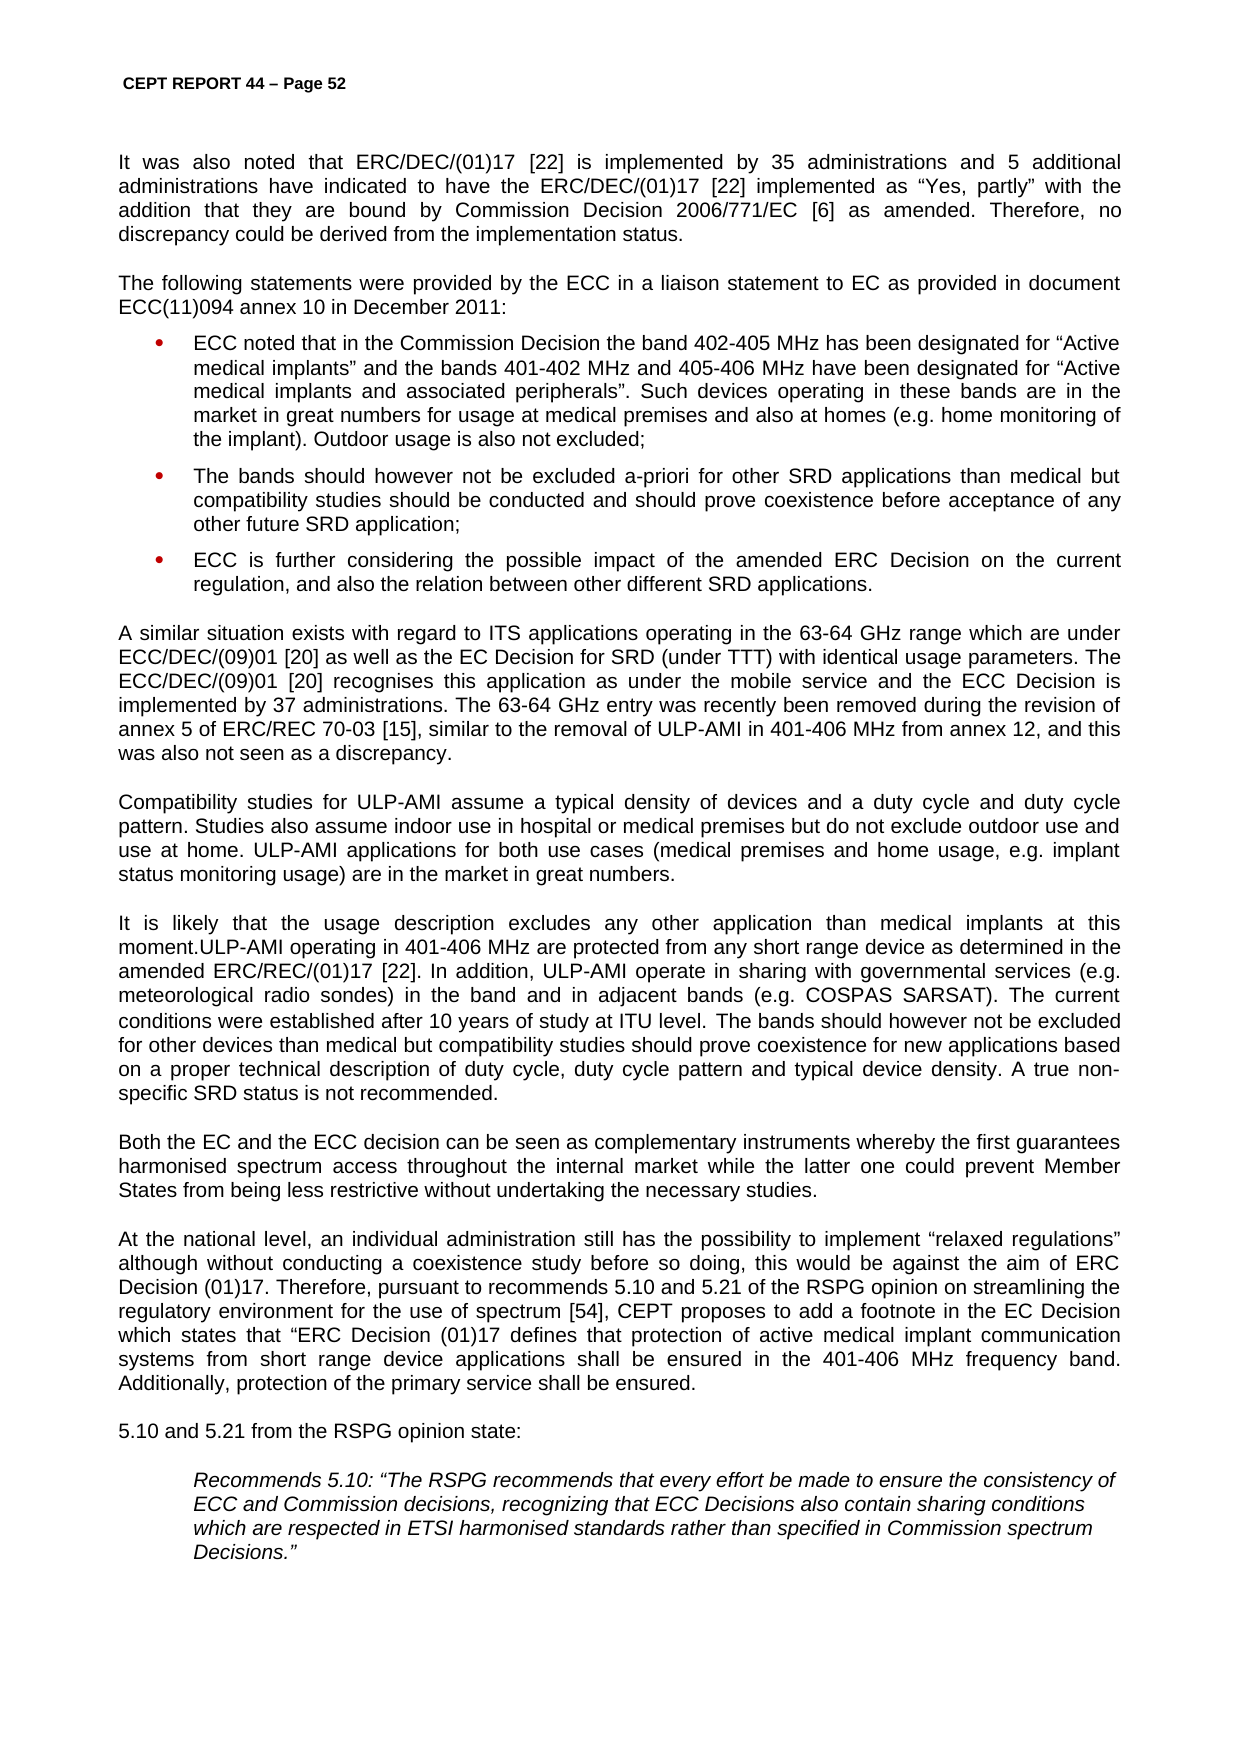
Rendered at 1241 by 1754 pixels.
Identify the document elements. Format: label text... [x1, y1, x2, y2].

text It was also noted that ERC/DEC/(01)17 [22] is implemented by 35 administrations and 5 additional administrations have indicated to have the ERC/DEC/(01)17 [22] implemented as “Yes, partly” with the addition that they are bound by Commission Decision 2006/771/EC [6] as amended. Therefore, no discrepancy could be derived from the implementation status. [118, 150, 1122, 246]
text Recommends 5.10: “The RSPG recommends that every effort be made to ensure the consistency of ECC and Commission decisions, recognizing that ECC Decisions also contain sharing conditions which are respected in ETSI harmonised standards rather than specified in Commission spectrum Decisions.” [193, 1468, 1122, 1564]
text Both the EC and the ECC decision can be seen as complementary instruments whereby the first guarantees harmonised spectrum access throughout the internal market while the latter one could prevent Member States from being less restrictive without undertaking the necessary studies. [118, 1130, 1122, 1202]
list The bands should however not be excluded a-priori for other SRD applications than medical but compatibility studies should be conducted and should prove coexistence before acceptance of any other future SRD application; [156, 464, 1122, 536]
text At the national level, an individual administration still has the possibility to implement “relaxed regulations” although without conducting a coexistence study before so doing, this would be against the aim of ERC Decision (01)17. Therefore, pursuant to recommends 5.10 and 5.21 of the RSPG opinion on streamlining the regulatory environment for the use of spectrum [54], CEPT proposes to add a footnote in the EC Decision which states that “ERC Decision (01)17 defines that protection of active medical implant communication systems from short range device applications shall be ensured in the 401-406 MHz frequency band. Additionally, protection of the primary service shall be ensured. [118, 1227, 1122, 1394]
list ECC is further considering the possible impact of the amended ERC Decision on the current regulation, and also the relation between other different SRD applications. [156, 548, 1122, 596]
text A similar situation exists with regard to ITS applications operating in the 63-64 GHz range which are under ECC/DEC/(09)01 [20] as well as the EC Decision for SRD (under TTT) with identical usage parameters. The ECC/DEC/(09)01 [20] recognises this application as under the mobile service and the ECC Decision is implemented by 37 administrations. The 63-64 GHz entry was recently been removed during the revision of annex 5 of ERC/REC 70-03 [15], similar to the removal of ULP-AMI in 401-406 MHz from annex 12, and this was also not seen as a discrepancy. [118, 621, 1122, 765]
text The following statements were provided by the ECC in a liaison statement to EC as provided in document ECC(11)094 annex 10 in December 2011: [118, 271, 1122, 319]
text 5.10 and 5.21 from the RSPG opinion state: [118, 1419, 1122, 1443]
text Compatibility studies for ULP-AMI assume a typical density of devices and a duty cycle and duty cycle pattern. Studies also assume indoor use in hospital or medical premises but do not exclude outdoor use and use at home. ULP-AMI applications for both use cases (medical premises and home usage, e.g. implant status monitoring usage) are in the market in great numbers. [118, 790, 1122, 886]
list ECC noted that in the Commission Decision the band 402-405 MHz has been designated for “Active medical implants” and the bands 401-402 MHz and 405-406 MHz have been designated for “Active medical implants and associated peripherals”. Such devices operating in these bands are in the market in great numbers for usage at medical premises and also at homes (e.g. home monitoring of the implant). Outdoor usage is also not excluded; [156, 331, 1122, 451]
text It is likely that the usage description excludes any other application than medical implants at this moment.ULP-AMI operating in 401-406 MHz are protected from any short range device as determined in the amended ERC/REC/(01)17 [22]. In addition, ULP-AMI operate in sharing with governmental services (e.g. meteorological radio sondes) in the band and in adjacent bands (e.g. COSPAS SARSAT). The current conditions were established after 10 years of study at ITU level. The bands should however not be excluded for other devices than medical but compatibility studies should prove coexistence for new applications based on a proper technical description of duty cycle, duty cycle pattern and typical device density. A true non-specific SRD status is not recommended. [118, 911, 1122, 1105]
